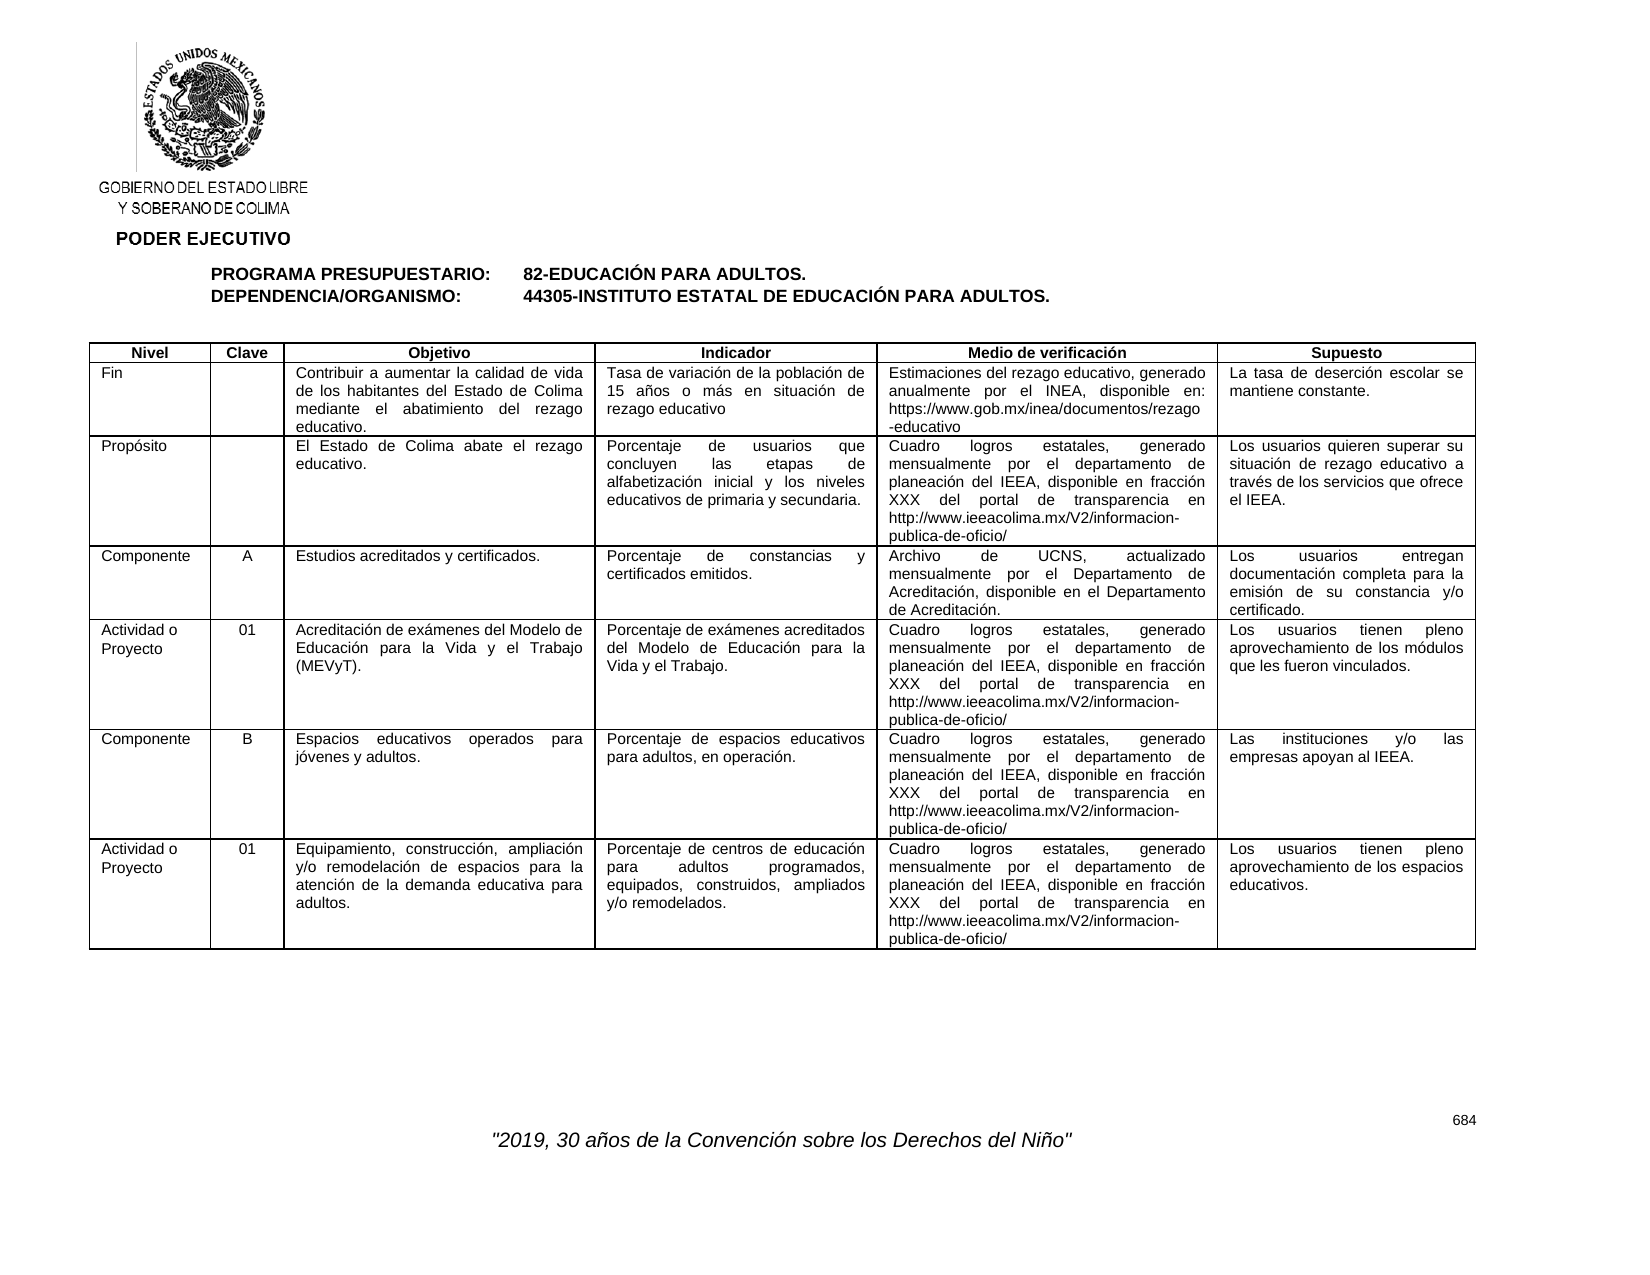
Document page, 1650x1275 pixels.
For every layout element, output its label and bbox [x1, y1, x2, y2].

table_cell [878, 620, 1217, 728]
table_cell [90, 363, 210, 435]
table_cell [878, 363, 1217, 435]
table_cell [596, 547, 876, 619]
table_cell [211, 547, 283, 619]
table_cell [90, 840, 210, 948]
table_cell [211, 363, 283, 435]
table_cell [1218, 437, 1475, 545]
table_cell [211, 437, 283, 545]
picture [86, 42, 323, 260]
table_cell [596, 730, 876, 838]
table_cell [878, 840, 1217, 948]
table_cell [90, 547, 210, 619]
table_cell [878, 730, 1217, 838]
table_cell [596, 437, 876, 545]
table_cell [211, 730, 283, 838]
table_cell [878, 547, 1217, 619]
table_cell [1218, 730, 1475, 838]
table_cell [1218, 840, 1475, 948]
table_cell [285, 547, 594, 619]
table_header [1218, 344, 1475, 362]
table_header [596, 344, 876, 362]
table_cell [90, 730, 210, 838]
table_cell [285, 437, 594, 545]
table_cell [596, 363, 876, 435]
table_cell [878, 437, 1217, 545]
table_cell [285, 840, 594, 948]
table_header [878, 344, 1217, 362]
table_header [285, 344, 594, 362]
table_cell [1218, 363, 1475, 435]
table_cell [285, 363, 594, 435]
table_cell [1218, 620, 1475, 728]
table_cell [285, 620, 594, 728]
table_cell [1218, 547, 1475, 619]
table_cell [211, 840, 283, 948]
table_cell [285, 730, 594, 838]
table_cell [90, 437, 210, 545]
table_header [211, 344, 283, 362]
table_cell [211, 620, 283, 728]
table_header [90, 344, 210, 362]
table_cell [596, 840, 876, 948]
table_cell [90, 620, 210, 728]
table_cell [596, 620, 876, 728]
